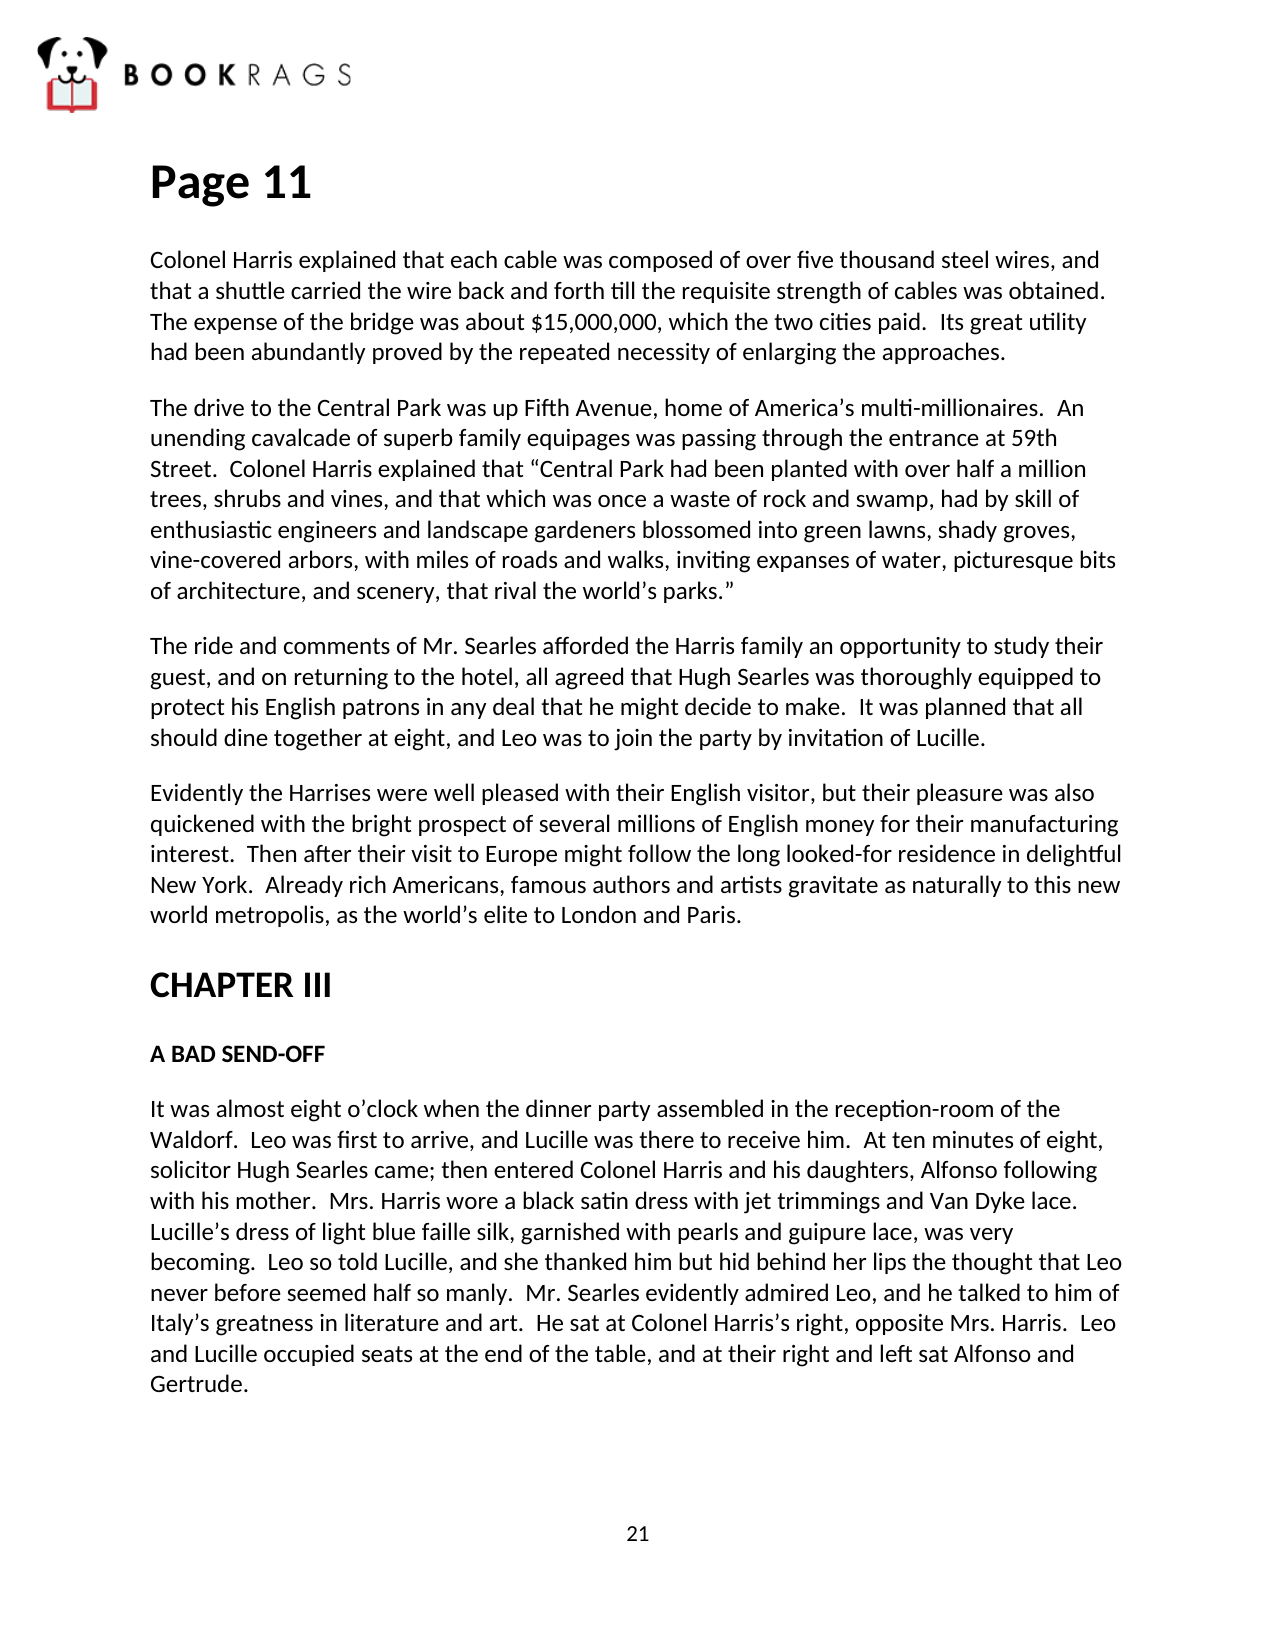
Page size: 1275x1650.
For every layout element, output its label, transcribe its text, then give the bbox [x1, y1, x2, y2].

text The drive to the Central Park was up Fifth Avenue, home of America’s multi-millionaires. An unending cavalcade of superb family equipages was passing through the entrance at 59th Street. Colonel Harris explained that “Central Park had been planted with over half a million trees, shrubs and vines, and that which was once a waste of rock and swamp, had by skill of enthusiastic engineers and landscape gardeners blossomed into green lawns, shady groves, vine-covered arbors, with miles of roads and walks, inviting expanses of water, picturesque bits of architecture, and scenery, that rival the world’s parks.” [150, 392, 1125, 605]
text Colonel Harris explained that each cable was composed of over five thousand steel wires, and that a shuttle carried the wire back and forth till the requisite strength of cables was obtained. The expense of the bridge was about $15,000,000, which the two cities paid. Its great utility had been abundantly proved by the repeated necessity of enlarging the approaches. [150, 244, 1125, 367]
text The ride and comments of Mr. Searles afforded the Harris family an opportunity to study their guest, and on returning to the hotel, all agreed that Hugh Searles was thoroughly equipped to protect his English patrons in any deal that he might decide to make. It was planned that all should dine together at eight, and Leo was to join the party by invitation of Lucille. [150, 630, 1125, 752]
text Evidently the Harrises were well pleased with their English visitor, but their pleasure was also quickened with the bright prospect of several millions of English money for their manufacturing interest. Then after their visit to Europe might follow the long looked-for residence in delightful New York. Already rich Americans, famous authors and artists gravitate as naturally to this new world metropolis, as the world’s elite to London and Paris. [150, 777, 1125, 930]
text A BAD SEND-OFF [150, 1038, 1125, 1069]
picture [37, 37, 351, 113]
text CHAPTER III [150, 961, 1125, 1007]
text It was almost eight o’clock when the dinner party assembled in the reception-room of the Waldorf. Leo was first to arrive, and Lucille was there to receive him. At ten minutes of eight, solicitor Hugh Searles came; then entered Colonel Harris and his daughters, Alfonso following with his mother. Mrs. Harris wore a black satin dress with jet trimmings and Van Dyke lace. Lucille’s dress of light blue faille silk, garnished with pearls and guipure lace, was very becoming. Leo so told Lucille, and she thanked him but hid behind her lips the thought that Leo never before seemed half so manly. Mr. Searles evidently admired Leo, and he talked to him of Italy’s greatness in literature and art. He sat at Colonel Harris’s right, opposite Mrs. Harris. Leo and Lucille occupied seats at the end of the table, and at their right and left sat Alfonso and Gertrude. [150, 1094, 1125, 1399]
text Page 11 [150, 150, 1125, 211]
